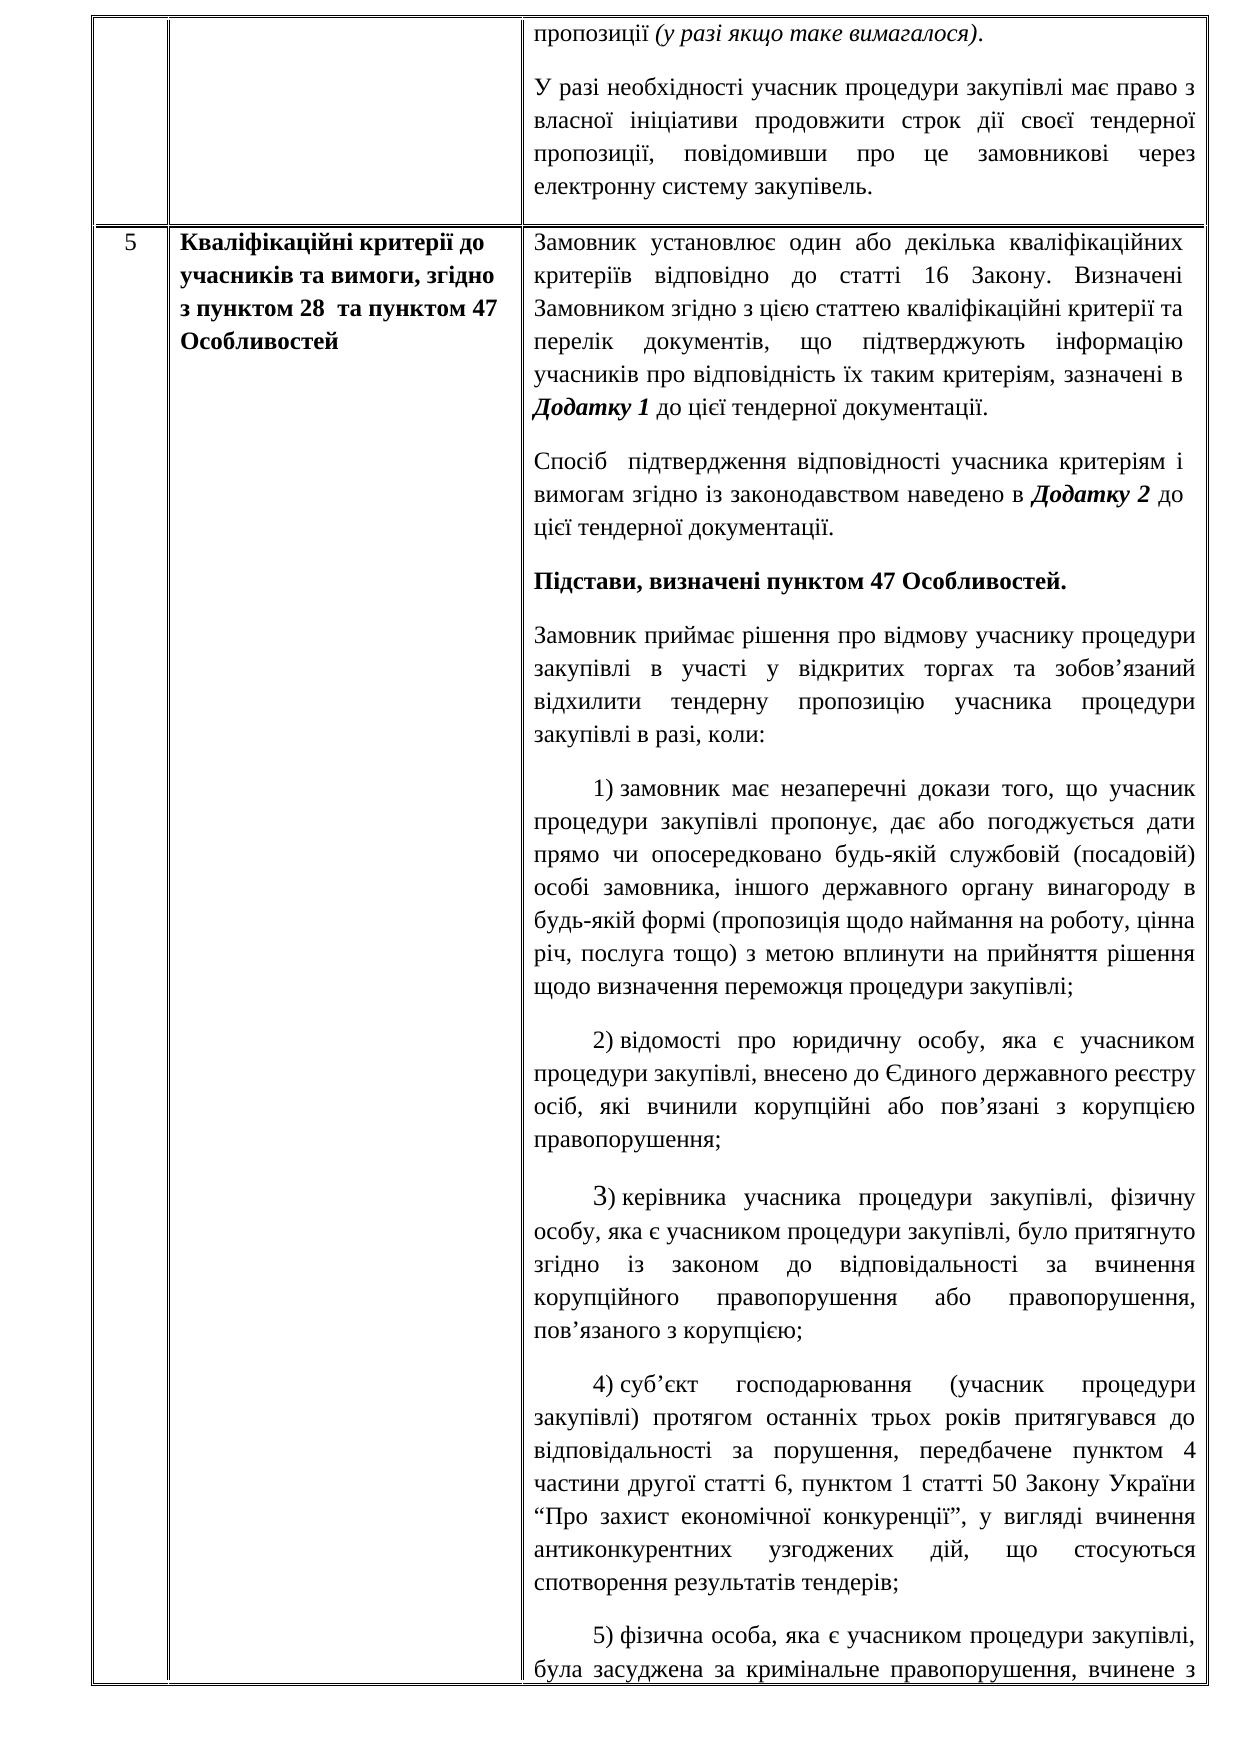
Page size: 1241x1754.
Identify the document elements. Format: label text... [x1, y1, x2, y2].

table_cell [169, 228, 522, 1682]
table_cell 4 [94, 18, 168, 224]
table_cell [523, 18, 1206, 224]
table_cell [169, 18, 522, 224]
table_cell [523, 224, 1207, 1682]
table_cell 5 [92, 224, 168, 1682]
